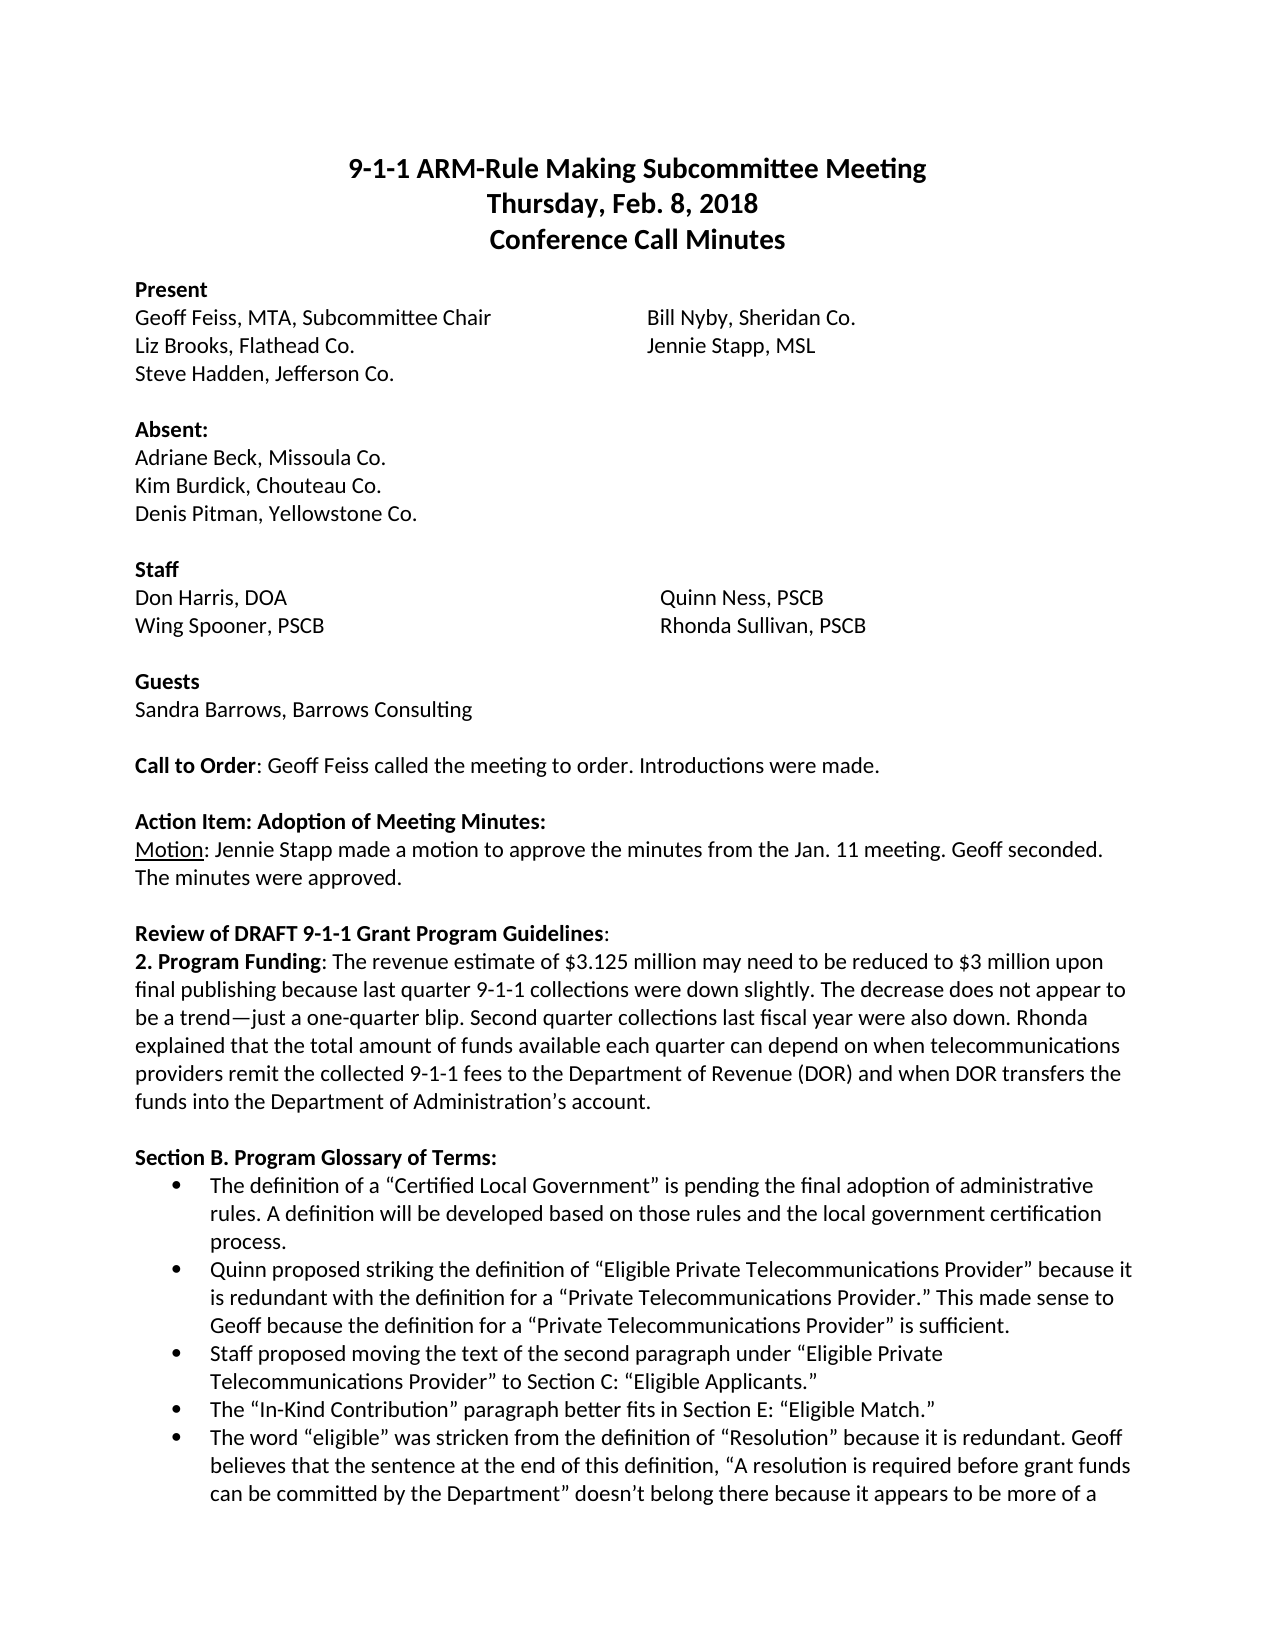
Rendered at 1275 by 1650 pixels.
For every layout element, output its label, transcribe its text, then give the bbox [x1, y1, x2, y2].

text Denis Pitman, Yellowstone Co. [135, 499, 1140, 527]
text Section B. Program Glossary of Terms: [135, 1143, 1140, 1171]
text Liz Brooks, Flathead Co. [135, 331, 628, 359]
list The definition of a “Certified Local Government” is pending the final adoption of administrative rules. A definition will be developed based on those rules and the local government certification process. [172, 1171, 1140, 1255]
text Action Item: Adoption of Meeting Minutes: [135, 807, 1140, 835]
list The “In-Kind Contribution” paragraph better fits in Section E: “Eligible Match.” [172, 1396, 1140, 1423]
text 2. Program Funding: The revenue estimate of $3.125 million may need to be reduced to $3 million upon final publishing because last quarter 9-1-1 collections were down slightly. The decrease does not appear to be a trend—just a one-quarter blip. Second quarter collections last fiscal year were also down. Rhonda explained that the total amount of funds available each quarter can depend on when telecommunications providers remit the collected 9-1-1 fees to the Department of Revenue (DOR) and when DOR transfers the funds into the Department of Administration’s account. [135, 947, 1140, 1115]
text Steve Hadden, Jefferson Co. [135, 359, 628, 387]
text Call to Order: Geoff Feiss called the meeting to order. Introductions were made. [135, 751, 1140, 779]
text Sandra Barrows, Barrows Consulting [135, 695, 1140, 723]
text Bill Nyby, Sheridan Co. [647, 303, 1140, 331]
text Adriane Beck, Missoula Co. [135, 443, 1140, 471]
text Guests [135, 667, 1140, 695]
text Review of DRAFT 9-1-1 Grant Program Guidelines: [135, 919, 1140, 947]
text Motion: Jennie Stapp made a motion to approve the minutes from the Jan. 11 meeting. Geoff seconded. The minutes were approved. [135, 835, 1140, 891]
text 9-1-1 ARM-Rule Making Subcommittee Meeting [135, 150, 1140, 186]
text Present [135, 275, 1140, 303]
text Thursday, Feb. 8, 2018 [135, 186, 1140, 221]
text Geoff Feiss, MTA, Subcommittee Chair [135, 303, 628, 331]
text Kim Burdick, Chouteau Co. [135, 471, 1140, 499]
text Staff [135, 555, 1140, 583]
list Quinn proposed striking the definition of “Eligible Private Telecommunications Provider” because it is redundant with the definition for a “Private Telecommunications Provider.” This made sense to Geoff because the definition for a “Private Telecommunications Provider” is sufficient. [172, 1255, 1140, 1339]
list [172, 1423, 1140, 1508]
text Jennie Stapp, MSL [647, 331, 1140, 359]
list Staff proposed moving the text of the second paragraph under “Eligible Private Telecommunications Provider” to Section C: “Eligible Applicants.” [172, 1339, 1140, 1396]
text Wing Spooner, PSCB Rhonda Sullivan, PSCB [135, 611, 1140, 639]
text Absent: [135, 415, 1140, 443]
text Don Harris, DOA Quinn Ness, PSCB [135, 583, 1140, 611]
text Conference Call Minutes [135, 221, 1140, 257]
